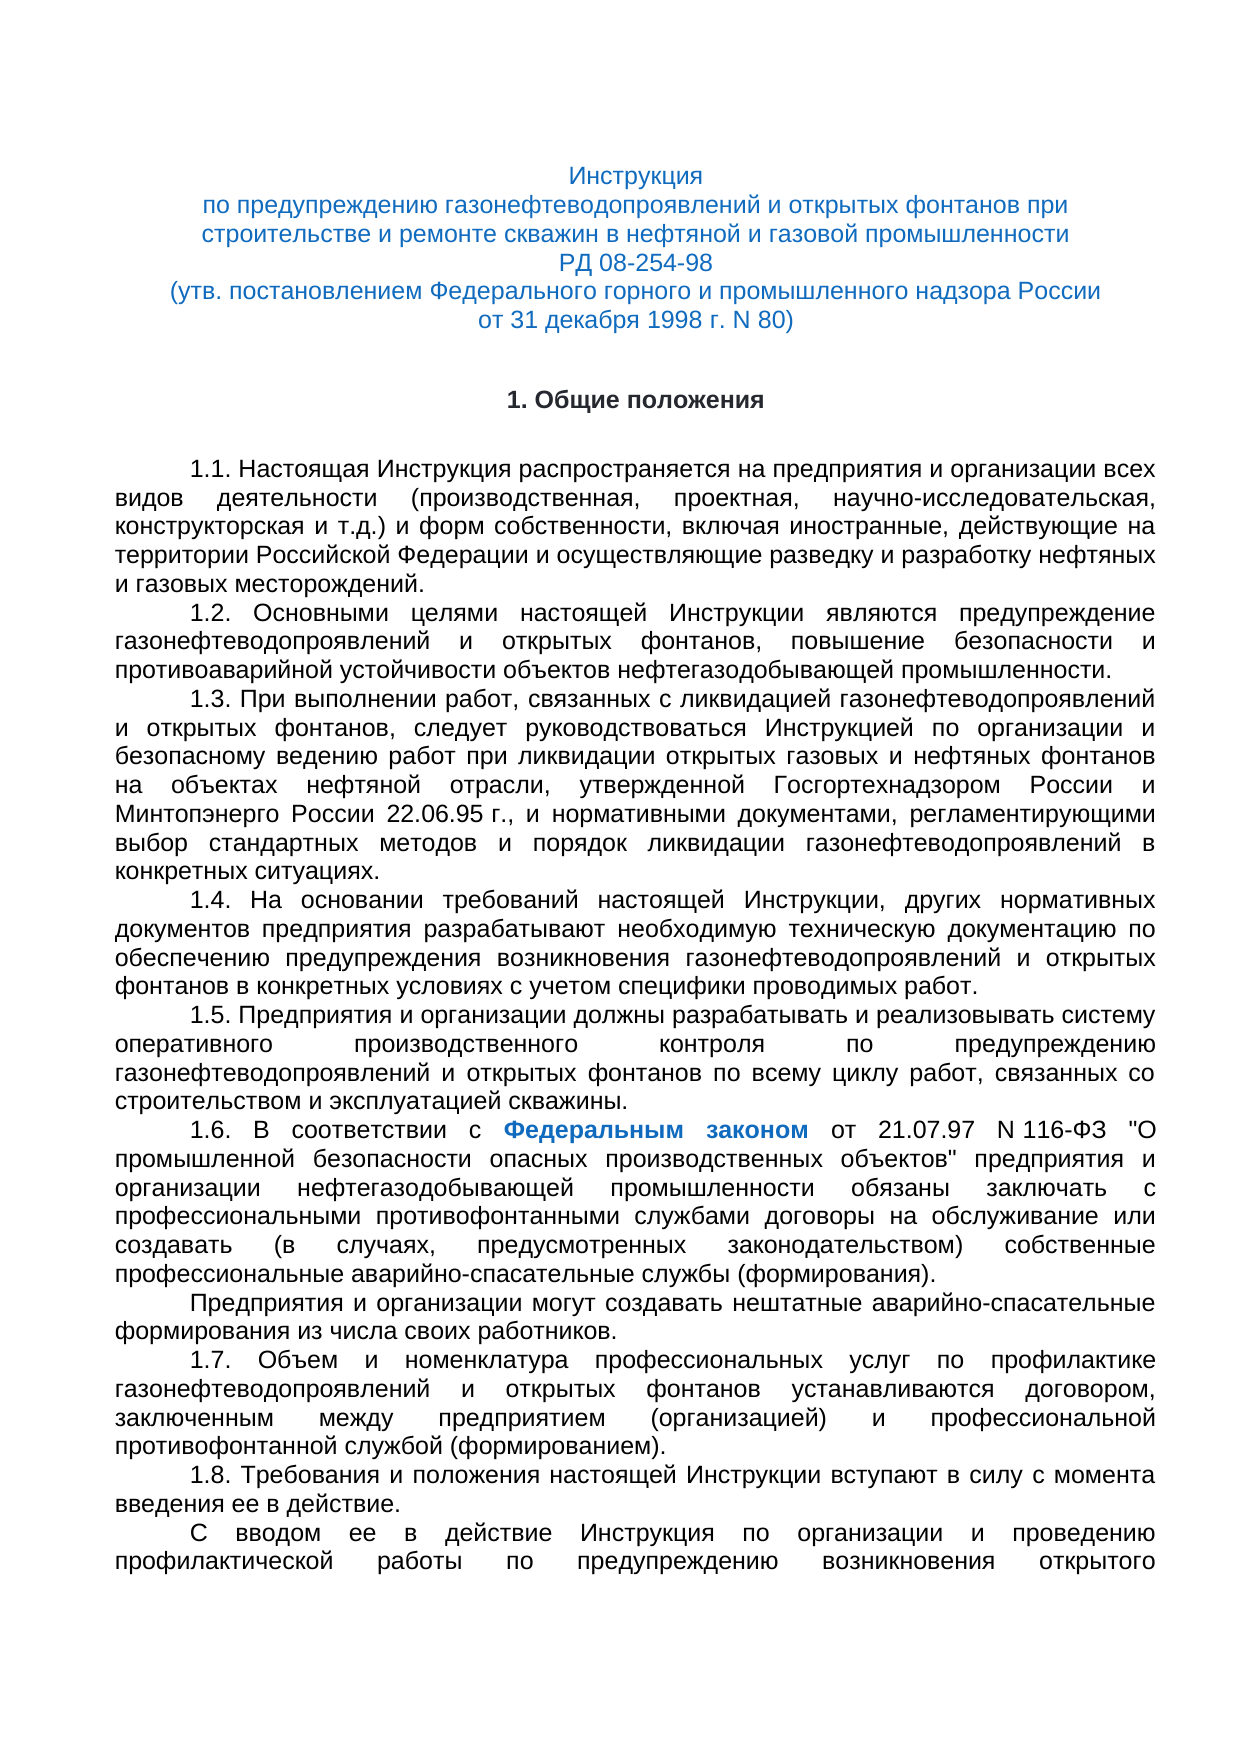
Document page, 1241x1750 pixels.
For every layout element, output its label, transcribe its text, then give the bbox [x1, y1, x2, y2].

subtitle Инструкция по предупреждению газонефтеводопроявлений и открытых фонтанов при строительстве и ремонте скважин в нефтяной и газовой промышленности РД 08-254-98 (утв. постановлением Федерального горного и промышленного надзора России от 31 декабря 1998 г. N 80) [114, 161, 1157, 334]
text 1.3. При выполнении работ, связанных с ликвидацией газонефтеводопроявлений и открытых фонтанов, следует руководствоваться Инструкцией по организации и безопасному ведению работ при ликвидации открытых газовых и нефтяных фонтанов на объектах нефтяной отрасли, утвержденной Госгортехнадзором России и Минтопэнерго России 22.06.95 г., и нормативными документами, регламентирующими выбор стандартных методов и порядок ликвидации газонефтеводопроявлений в конкретных ситуациях. [114, 684, 1157, 885]
text 1.7. Объем и номенклатура профессиональных услуг по профилактике газонефтеводопроявлений и открытых фонтанов устанавливаются договором, заключенным между предприятием (организацией) и профессиональной противофонтанной службой (формированием). [114, 1345, 1157, 1460]
text Предприятия и организации могут создавать нештатные аварийно-спасательные формирования из числа своих работников. [114, 1287, 1157, 1345]
text 1.1. Настоящая Инструкция распространяется на предприятия и организации всех видов деятельности (производственная, проектная, научно-исследовательская, конструкторская и т.д.) и форм собственности, включая иностранные, действующие на территории Российской Федерации и осуществляющие разведку и разработку нефтяных и газовых месторождений. [114, 454, 1157, 597]
subtitle 1. Общие положения [114, 385, 1157, 414]
text 1.4. На основании требований настоящей Инструкции, других нормативных документов предприятия разрабатывают необходимую техническую документацию по обеспечению предупреждения возникновения газонефтеводопроявлений и открытых фонтанов в конкретных условиях с учетом специфики проводимых работ. [114, 885, 1157, 1000]
text 1.6. В соответствии с Федеральным законом от 21.07.97 N 116-ФЗ "О промышленной безопасности опасных производственных объектов" предприятия и организации нефтегазодобывающей промышленности обязаны заключать с профессиональными противофонтанными службами договоры на обслуживание или создавать (в случаях, предусмотренных законодательством) собственные профессиональные аварийно-спасательные службы (формирования). [114, 1115, 1157, 1287]
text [114, 1517, 1157, 1575]
text 1.8. Требования и положения настоящей Инструкции вступают в силу с момента введения ее в действие. [114, 1460, 1157, 1517]
text 1.2. Основными целями настоящей Инструкции являются предупреждение газонефтеводопроявлений и открытых фонтанов, повышение безопасности и противоаварийной устойчивости объектов нефтегазодобывающей промышленности. [114, 597, 1157, 684]
text 1.5. Предприятия и организации должны разрабатывать и реализовывать систему оперативного производственного контроля по предупреждению газонефтеводопроявлений и открытых фонтанов по всему циклу работ, связанных со строительством и эксплуатацией скважины. [114, 1000, 1157, 1115]
